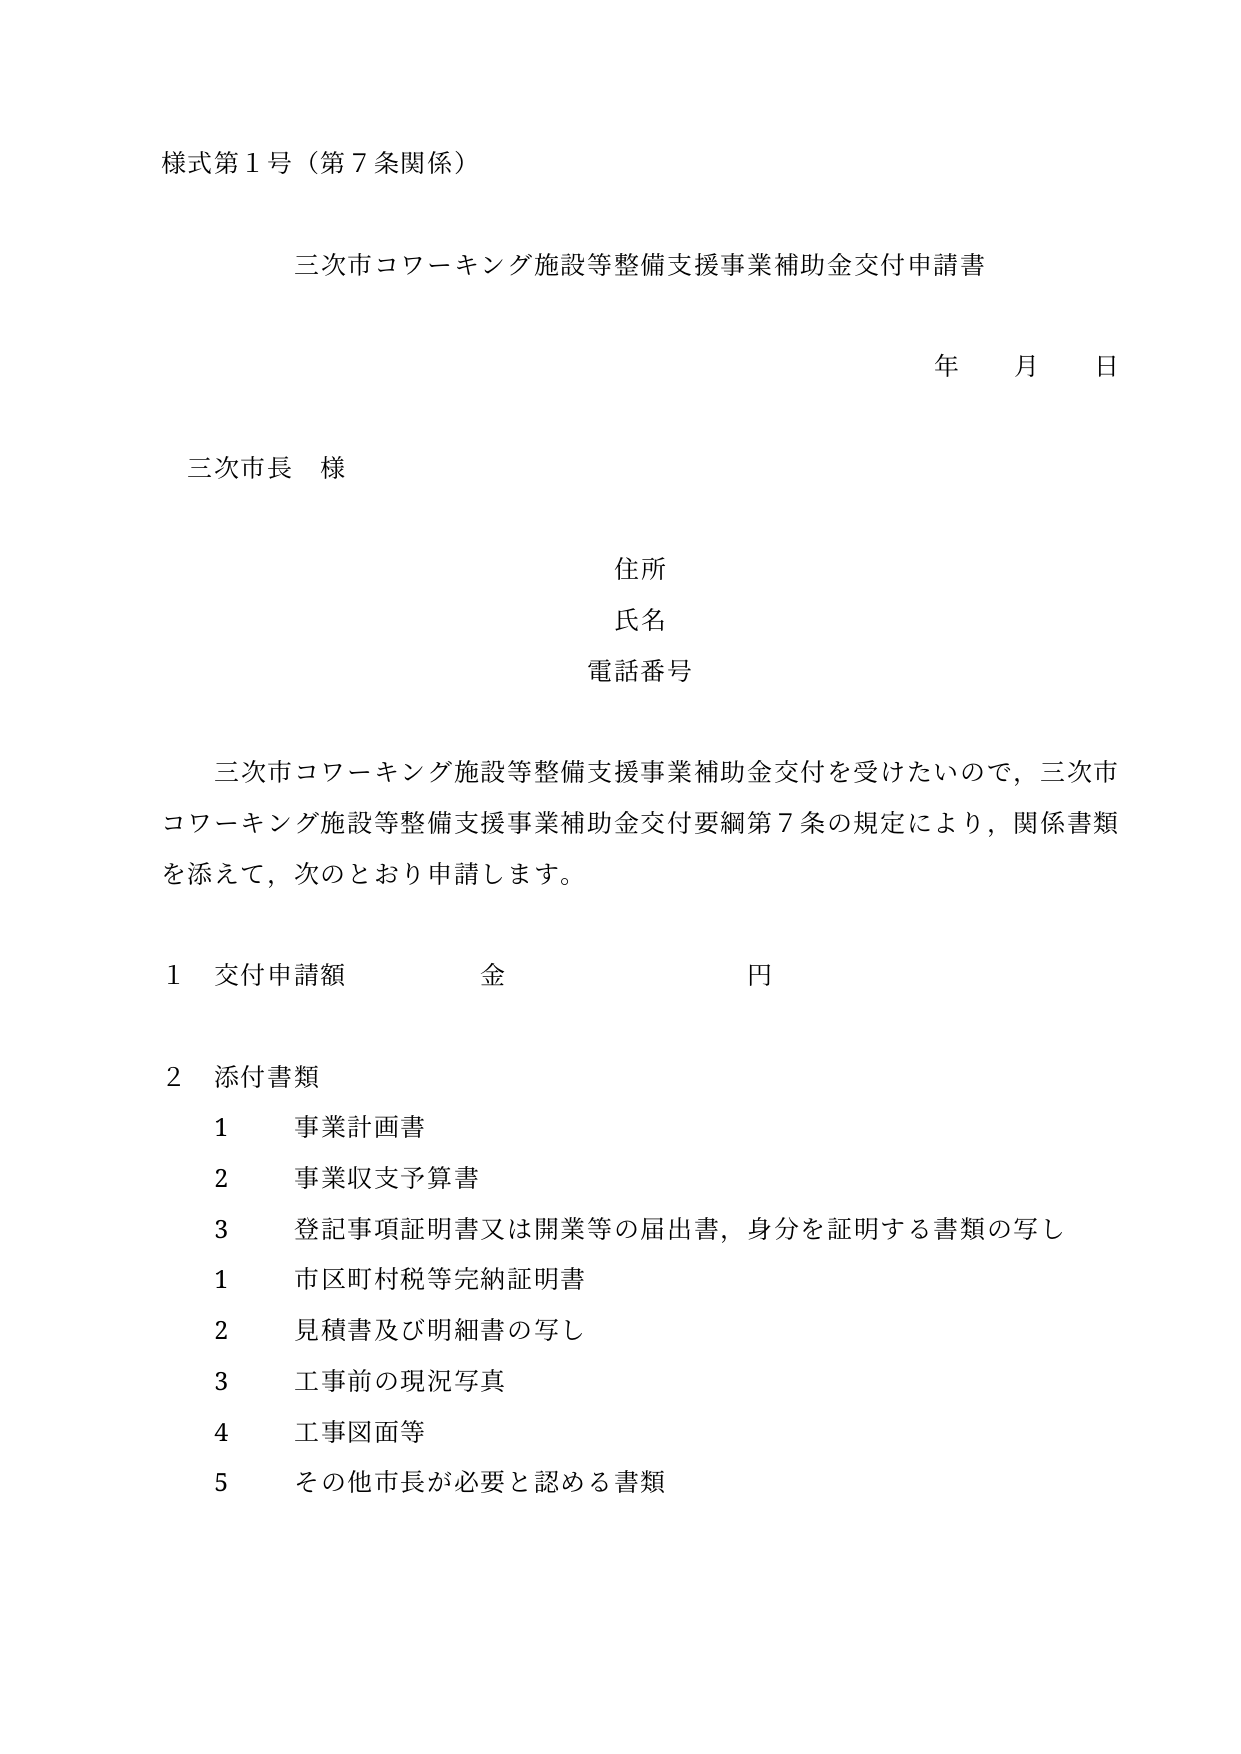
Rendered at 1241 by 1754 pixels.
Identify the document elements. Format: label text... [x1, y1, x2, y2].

list 事業収支予算書 [187, 1151, 1121, 1202]
text 三次市コワーキング施設等整備支援事業補助金交付申請書 [161, 238, 1121, 289]
list 市区町村税等完納証明書 [187, 1253, 1121, 1303]
text 住所 [161, 542, 1121, 593]
list 見積書及び明細書の写し [187, 1303, 1121, 1354]
list 事業計画書 [187, 1101, 1121, 1151]
text 年 月 日 [161, 339, 1121, 390]
text 様式第１号（第７条関係） [161, 137, 1121, 187]
text 氏名 [161, 593, 1121, 644]
list その他市長が必要と認める書類 [187, 1456, 1121, 1506]
list 登記事項証明書又は開業等の届出書，身分を証明する書類の写し [187, 1202, 1121, 1253]
text 三次市長 様 [161, 441, 1121, 492]
text 三次市コワーキング施設等整備支援事業補助金交付を受けたいので，三次市コワーキング施設等整備支援事業補助金交付要綱第７条の規定により，関係書類を添えて，次のとおり申請します。 [161, 745, 1132, 898]
text 電話番号 [161, 644, 1121, 695]
text １ 交付申請額 金 円 [161, 948, 1121, 999]
text ２ 添付書類 [161, 1050, 1121, 1101]
list 工事図面等 [187, 1405, 1121, 1456]
list 工事前の現況写真 [187, 1354, 1121, 1405]
